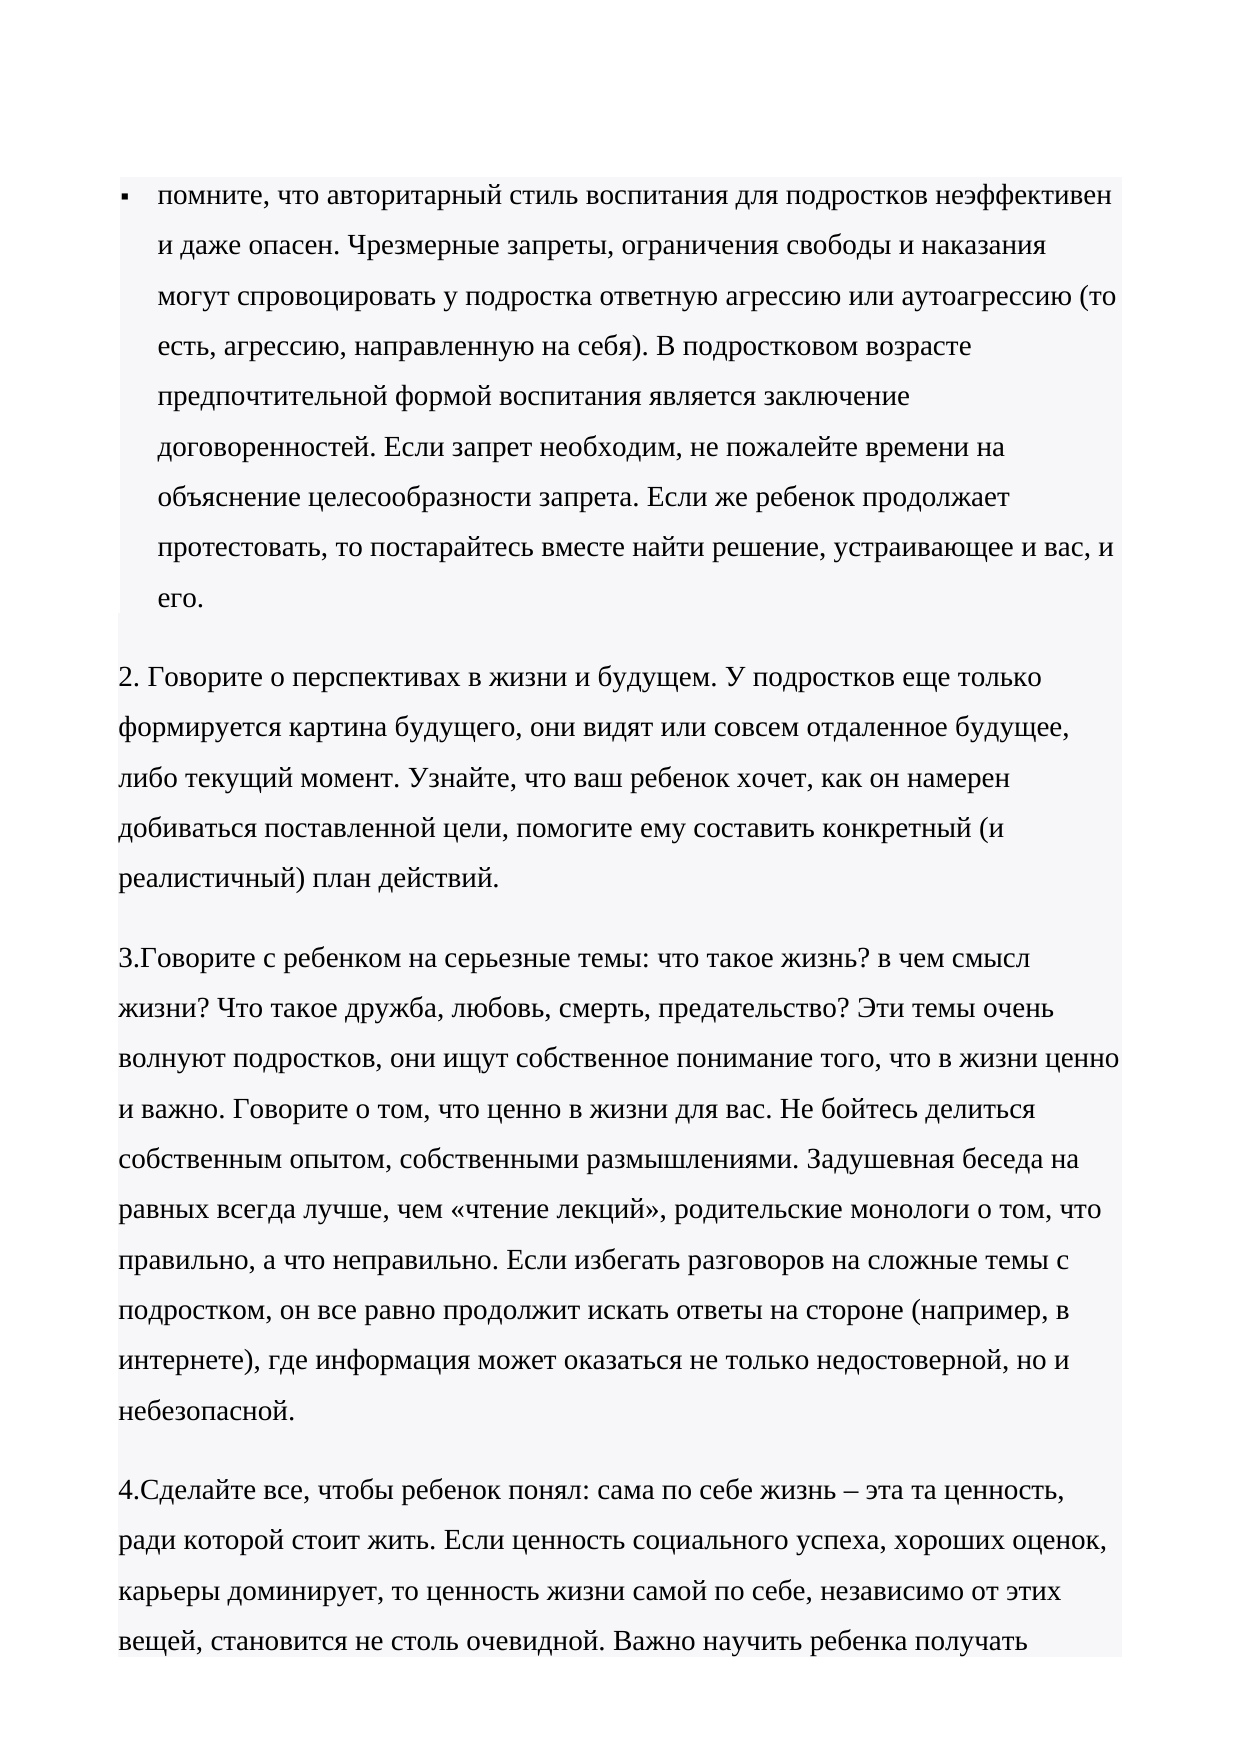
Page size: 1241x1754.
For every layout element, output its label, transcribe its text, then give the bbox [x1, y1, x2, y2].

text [118, 1472, 1122, 1657]
text 3.Говорите с ребенком на серьезные темы: что такое жизнь? в чем смысл жизни? Что такое дружба, любовь, смерть, предательство? Эти темы очень волнуют подростков, они ищут собственное понимание того, что в жизни ценно и важно. Говорите о том, что ценно в жизни для вас. Не бойтесь делиться собственным опытом, собственными размышлениями. Задушевная беседа на равных всегда лучше, чем «чтение лекций», родительские монологи о том, что правильно, а что неправильно. Если избегать разговоров на сложные темы с подростком, он все равно продолжит искать ответы на стороне (например, в интернете), где информация может оказаться не только недостоверной, но и небезопасной. [118, 940, 1122, 1426]
text 2. Говорите о перспективах в жизни и будущем. У подростков еще только формируется картина будущего, они видят или совсем отдаленное будущее, либо текущий момент. Узнайте, что ваш ребенок хочет, как он намерен добиваться поставленной цели, помогите ему составить конкретный (и реалистичный) план действий. [118, 659, 1122, 894]
list помните, что авторитарный стиль воспитания для подростков неэффективен и даже опасен. Чрезмерные запреты, ограничения свободы и наказания могут спровоцировать у подростка ответную агрессию или аутоагрессию (то есть, агрессию, направленную на себя). В подростковом возрасте предпочтительной формой воспитания является заключение договоренностей. Если запрет необходим, не пожалейте времени на объяснение целесообразности запрета. Если же ребенок продолжает протестовать, то постарайтесь вместе найти решение, устраивающее и вас, и его. [120, 177, 1122, 613]
